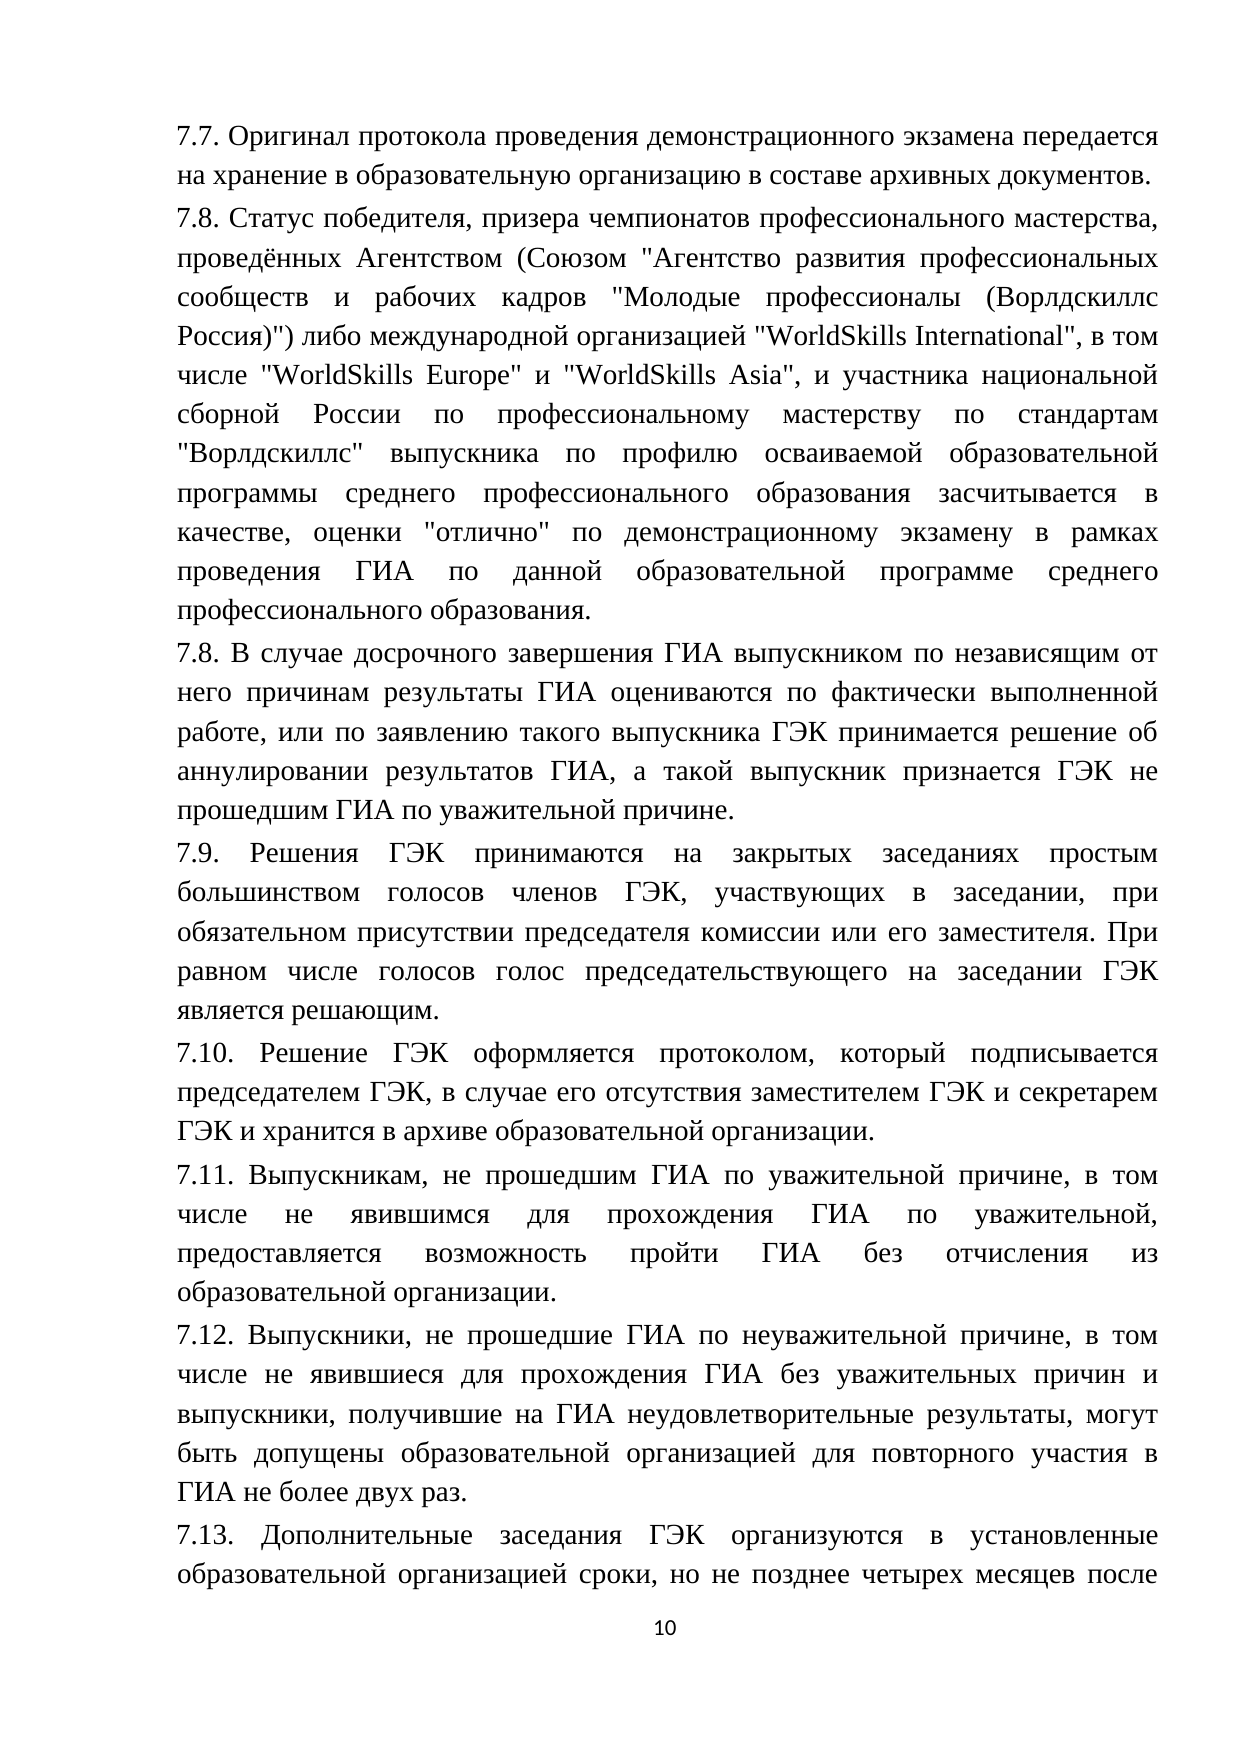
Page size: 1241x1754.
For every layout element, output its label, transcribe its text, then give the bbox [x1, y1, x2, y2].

text 7.9. Решения ГЭК принимаются на закрытых заседаниях простым большинством голосов членов ГЭК, участвующих в заседании, при обязательном присутствии председателя комиссии или его заместителя. При равном числе голосов голос председательствующего на заседании ГЭК является решающим. [176, 835, 1159, 1026]
text 7.12. Выпускники, не прошедшие ГИА по неуважительной причине, в том числе не явившиеся для прохождения ГИА без уважительных причин и выпускники, получившие на ГИА неудовлетворительные результаты, могут быть допущены образовательной организацией для повторного участия в ГИА не более двух раз. [176, 1317, 1159, 1508]
text 7.7. Оригинал протокола проведения демонстрационного экзамена передается на хранение в образовательную организацию в составе архивных документов. [176, 118, 1159, 191]
text 7.8. Статус победителя, призера чемпионатов профессионального мастерства, проведённых Агентством (Союзом "Агентство развития профессиональных сообществ и рабочих кадров "Молодые профессионалы (Ворлдскиллс Россия)") либо международной организацией "WorldSkills International", в том числе "WorldSkills Europe" и "WorldSkills Asia", и участника национальной сборной России по профессиональному мастерству по стандартам "Ворлдскиллс" выпускника по профилю осваиваемой образовательной программы среднего профессионального образования засчитывается в качестве, оценки "отлично" по демонстрационному экзамену в рамках проведения ГИА по данной образовательной программе среднего профессионального образования. [176, 201, 1159, 626]
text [176, 1517, 1159, 1590]
text 7.8. В случае досрочного завершения ГИА выпускником по независящим от него причинам результаты ГИА оцениваются по фактически выполненной работе, или по заявлению такого выпускника ГЭК принимается решение об аннулировании результатов ГИА, а такой выпускник признается ГЭК не прошедшим ГИА по уважительной причине. [176, 635, 1159, 826]
text 7.11. Выпускникам, не прошедшим ГИА по уважительной причине, в том числе не явившимся для прохождения ГИА по уважительной, предоставляется возможность пройти ГИА без отчисления из образовательной организации. [176, 1157, 1159, 1308]
text 7.10. Решение ГЭК оформляется протоколом, который подписывается председателем ГЭК, в случае его отсутствия заместителем ГЭК и секретарем ГЭК и хранится в архиве образовательной организации. [176, 1035, 1159, 1147]
